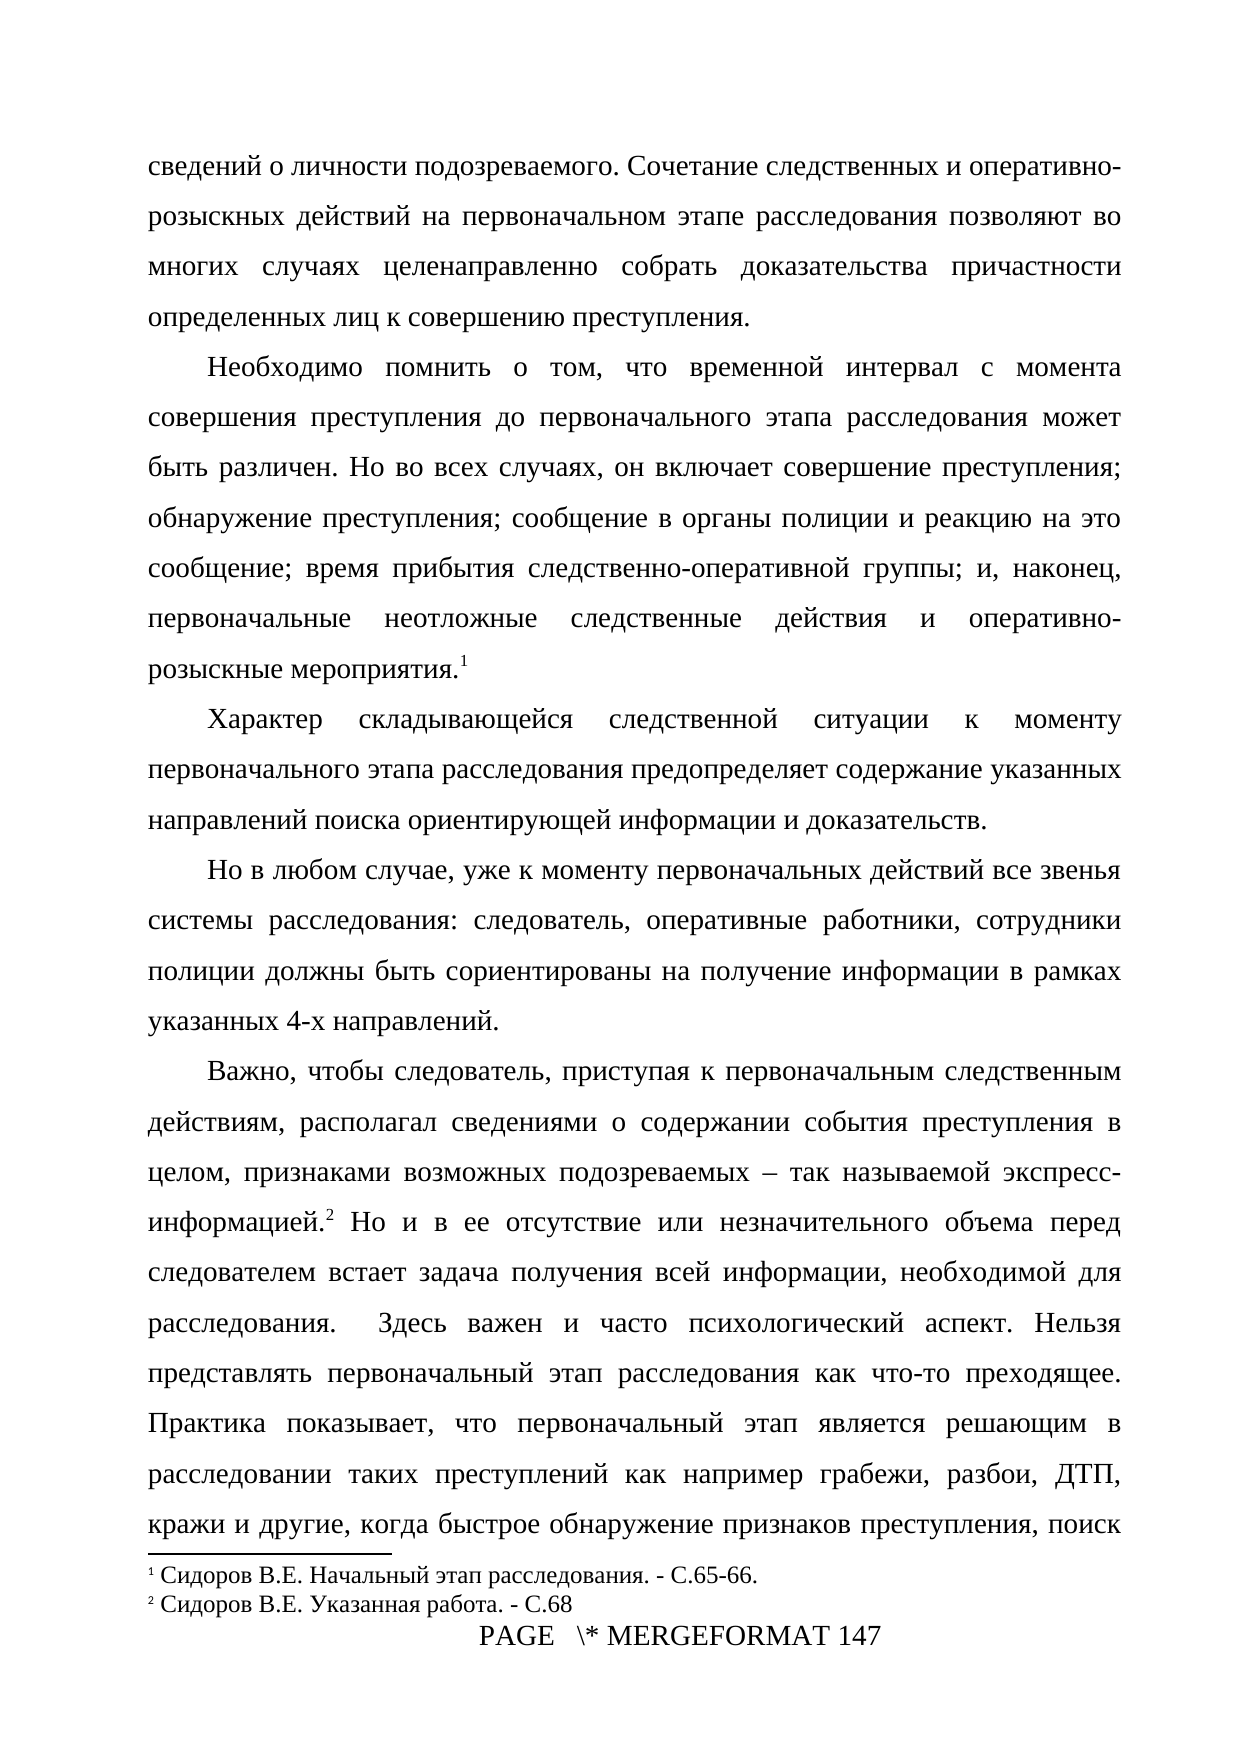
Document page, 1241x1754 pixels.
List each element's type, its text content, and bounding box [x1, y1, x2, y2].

text Характер складывающейся следственной ситуации к моменту первоначального этапа расследования предопределяет содержание указанных направлений поиска ориентирующей информации и доказательств. [148, 701, 1122, 835]
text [148, 1053, 1122, 1540]
text Но в любом случае, уже к моменту первоначальных действий все звенья системы расследования: следователь, оперативные работники, сотрудники полиции должны быть сориентированы на получение информации в рамках указанных 4-х направлений. [148, 852, 1122, 1037]
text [148, 148, 1122, 332]
text Необходимо помнить о том, что временной интервал с момента совершения преступления до первоначального этапа расследования может быть различен. Но во всех случаях, он включает совершение преступления; обнаружение преступления; сообщение в органы полиции и реакцию на это сообщение; время прибытия следственно-оперативной группы; и, наконец, первоначальные неотложные следственные действия и оперативно-розыскные мероприятия. [148, 349, 1122, 684]
